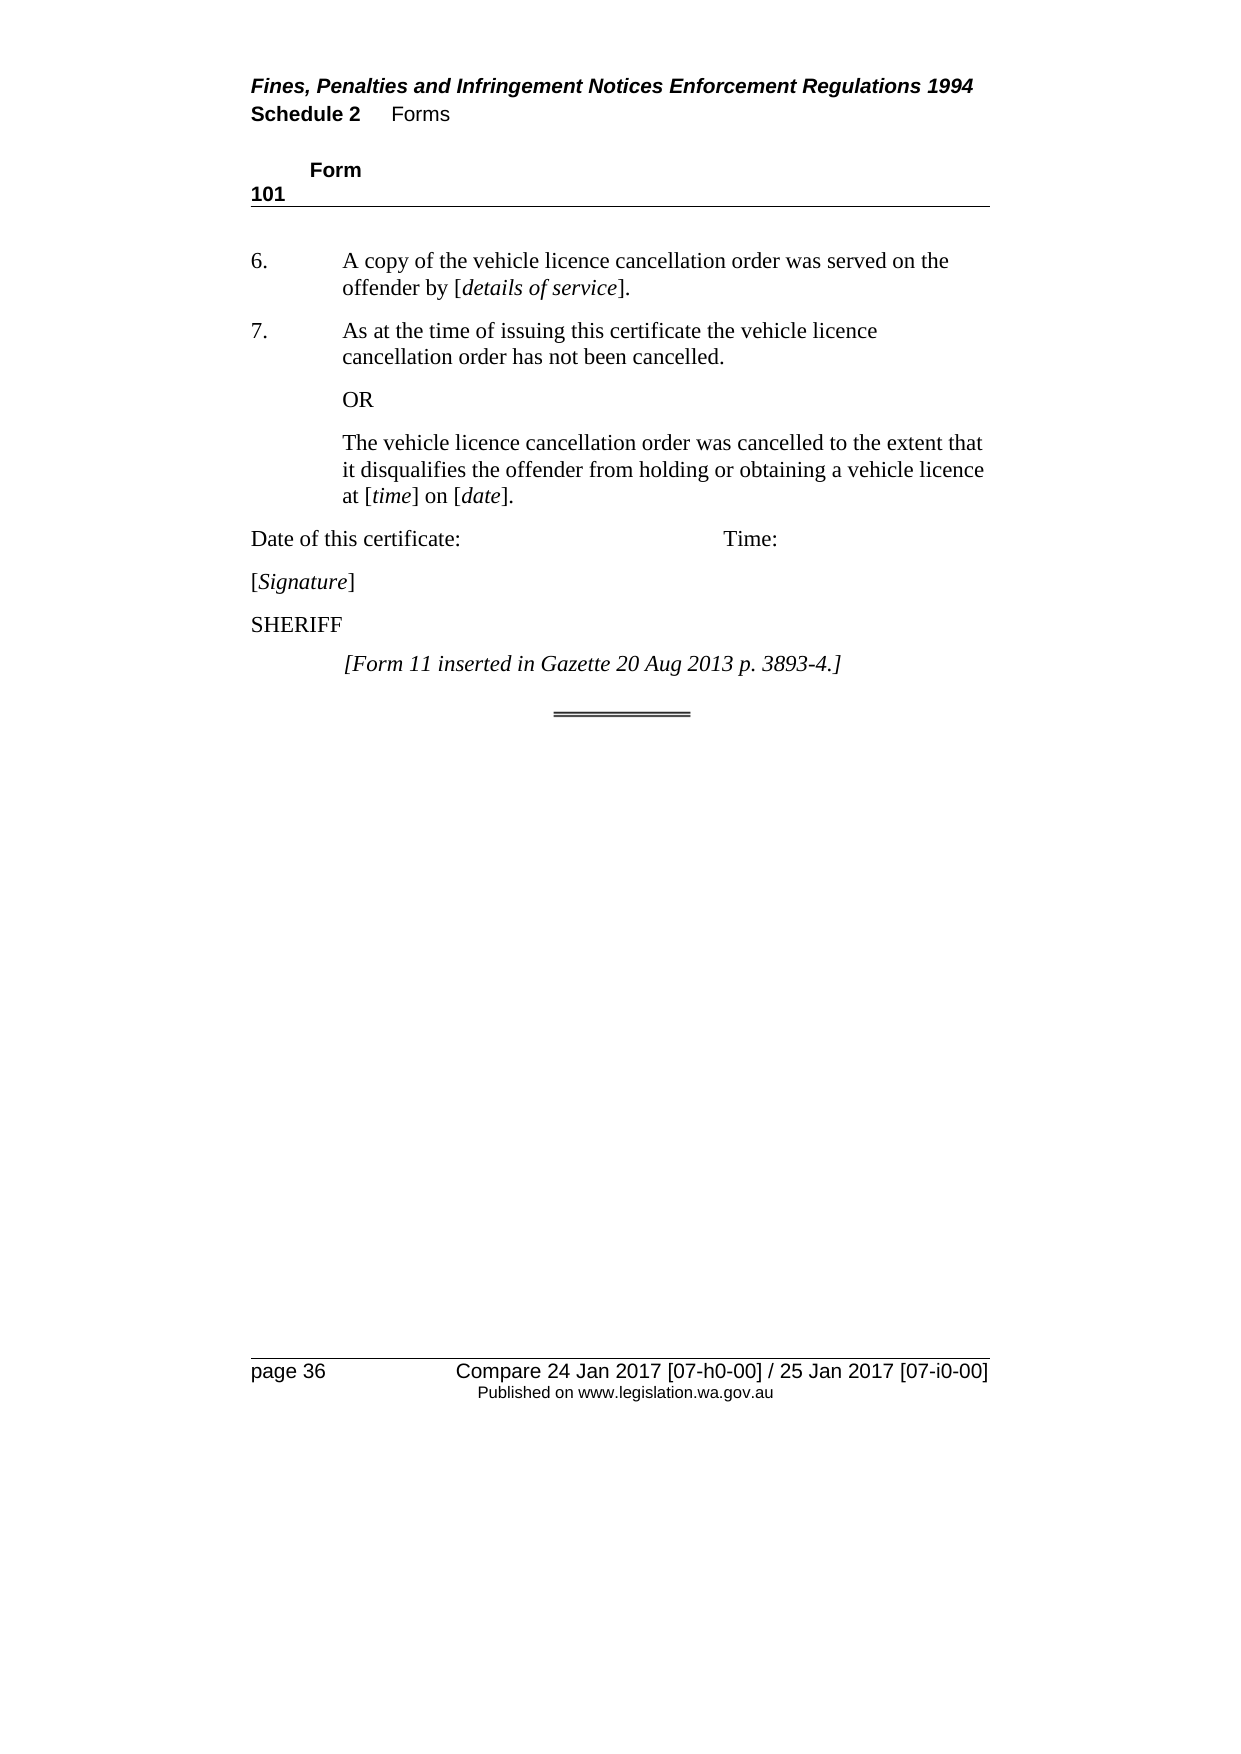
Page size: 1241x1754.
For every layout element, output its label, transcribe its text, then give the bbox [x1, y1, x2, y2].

text [Signature] [251, 568, 990, 594]
text Date of this certificate: Time: [251, 525, 990, 551]
text [Form 11 inserted in Gazette 20 Aug 2013 p. 3893-4.] [251, 650, 990, 676]
text 6. A copy of the vehicle licence cancellation order was served on the offender by [details of service]. [251, 247, 990, 300]
text OR [251, 386, 990, 413]
text SHERIFF [251, 611, 990, 637]
picture [543, 701, 697, 730]
text The vehicle licence cancellation order was cancelled to the extent that it disqualifies the offender from holding or obtaining a vehicle licence at [time] on [date]. [251, 429, 990, 508]
text 7. As at the time of issuing this certificate the vehicle licence cancellation order has not been cancelled. [251, 317, 990, 369]
